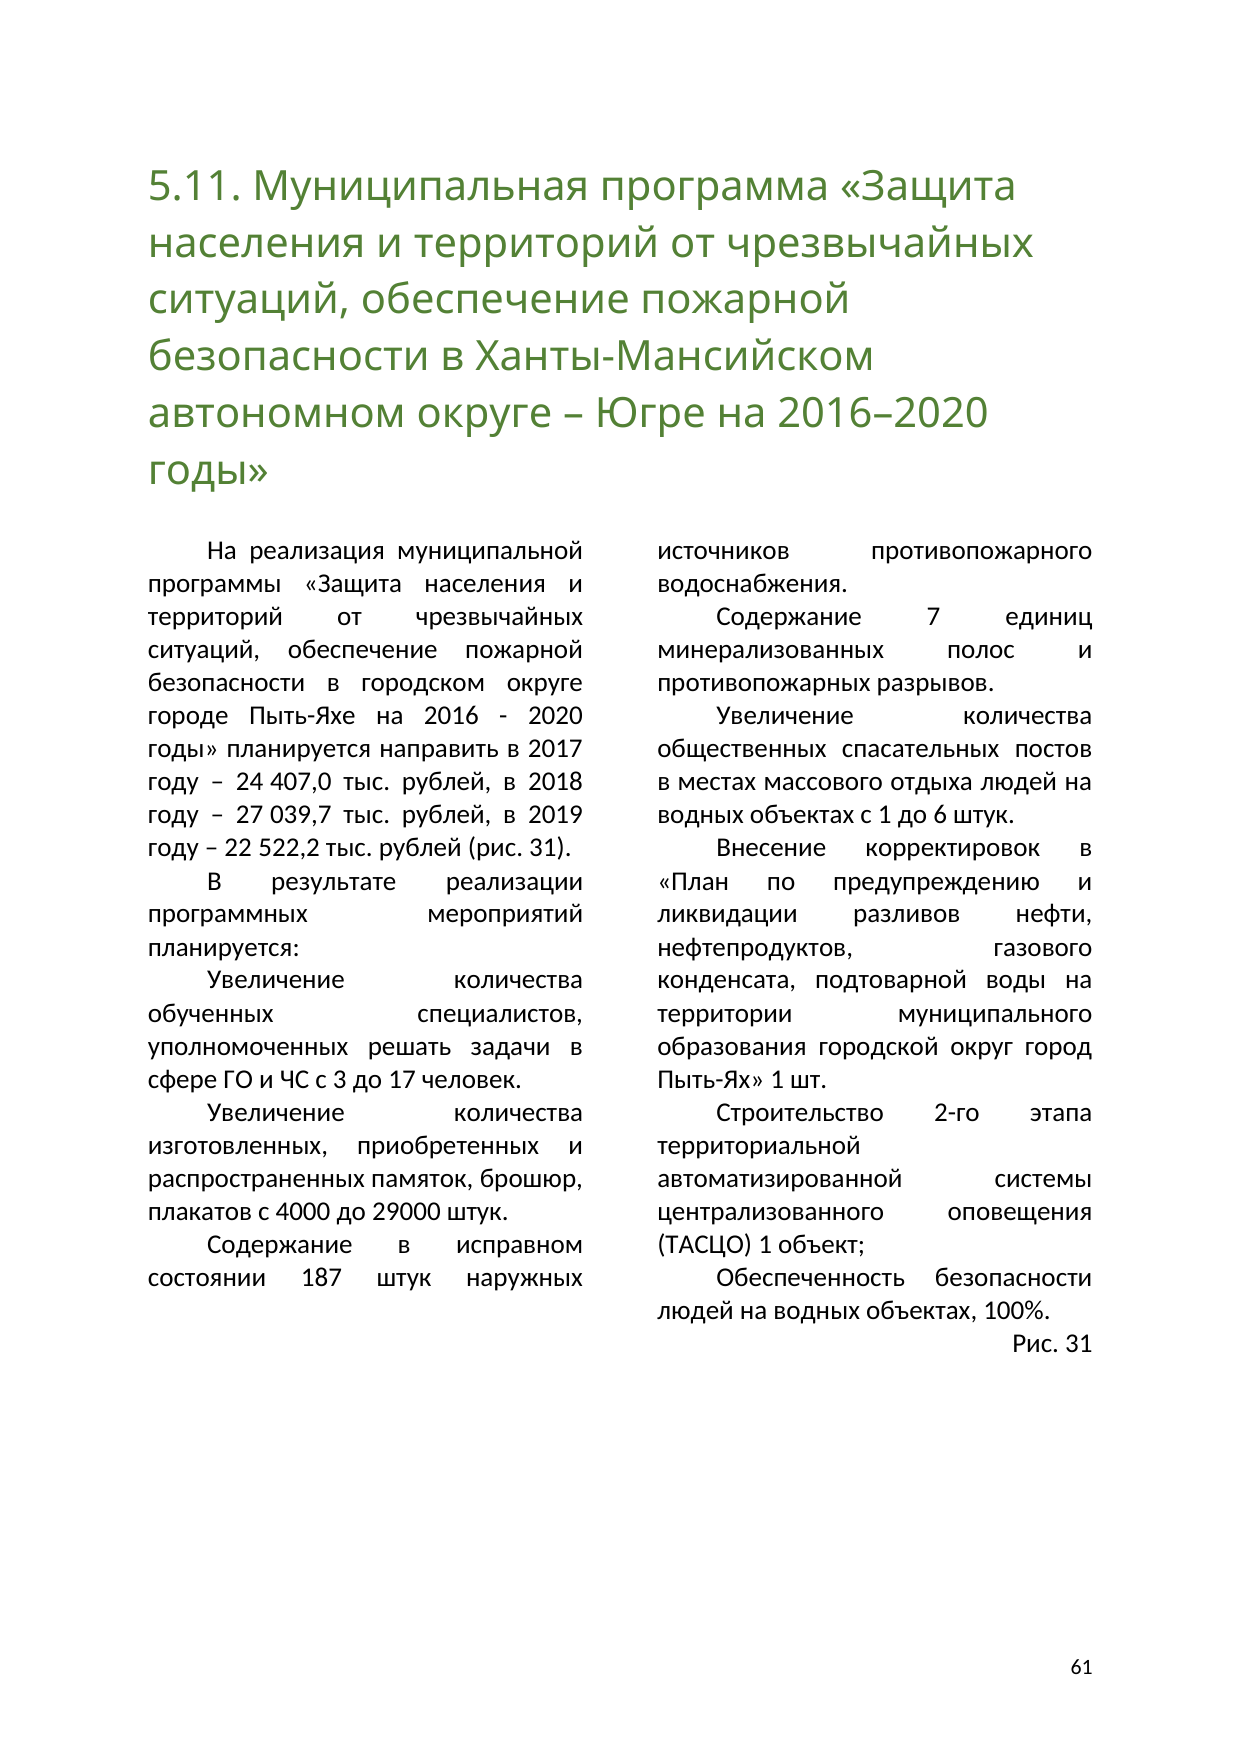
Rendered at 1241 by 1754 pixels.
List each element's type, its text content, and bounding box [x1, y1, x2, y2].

text Увеличение количества обученных специалистов, уполномоченных решать задачи в сфере ГО и ЧС с 3 до 17 человек. [148, 963, 583, 1095]
subtitle 5.11. Муниципальная программа «Защита населения и территорий от чрезвычайных ситуаций, обеспечение пожарной безопасности в Ханты-Мансийском автономном округе – Югре на 2016–2020 годы» [148, 156, 1092, 496]
text Содержание 7 единиц минерализованных полос и противопожарных разрывов. [657, 599, 1092, 698]
text Внесение корректировок в «План по предупреждению и ликвидации разливов нефти, нефтепродуктов, газового конденсата, подтоварной воды на территории муниципального образования городской округ город Пыть-Ях» 1 шт. [657, 831, 1092, 1095]
text Увеличение количества общественных спасательных постов в местах массового отдыха людей на водных объектах с 1 до 6 штук. [657, 698, 1092, 831]
text Строительство 2-го этапа территориальной автоматизированной системы централизованного оповещения (ТАСЦО) 1 объект; [657, 1095, 1092, 1260]
text Содержание в исправном состоянии 187 штук наружных источников противопожарного водоснабжения. [148, 1227, 583, 1293]
text На реализация муниципальной программы «Защита населения и территорий от чрезвычайных ситуаций, обеспечение пожарной безопасности в городском округе городе Пыть-Яхе на 2016 - 2020 годы» планируется направить в 2017 году – 24 407,0 тыс. рублей, в 2018 году – 27 039,7 тыс. рублей, в 2019 году – 22 522,2 тыс. рублей (рис. 31). [148, 533, 583, 864]
text Содержание в исправном состоянии 187 штук наружных источников противопожарного водоснабжения. [657, 533, 1092, 599]
text Рис. 31 [148, 1326, 1092, 1359]
text В результате реализации программных мероприятий планируется: [148, 864, 583, 963]
text Увеличение количества изготовленных, приобретенных и распространенных памяток, брошюр, плакатов с 4000 до 29000 штук. [148, 1095, 583, 1227]
text Обеспеченность безопасности людей на водных объектах, 100%. [657, 1260, 1092, 1326]
